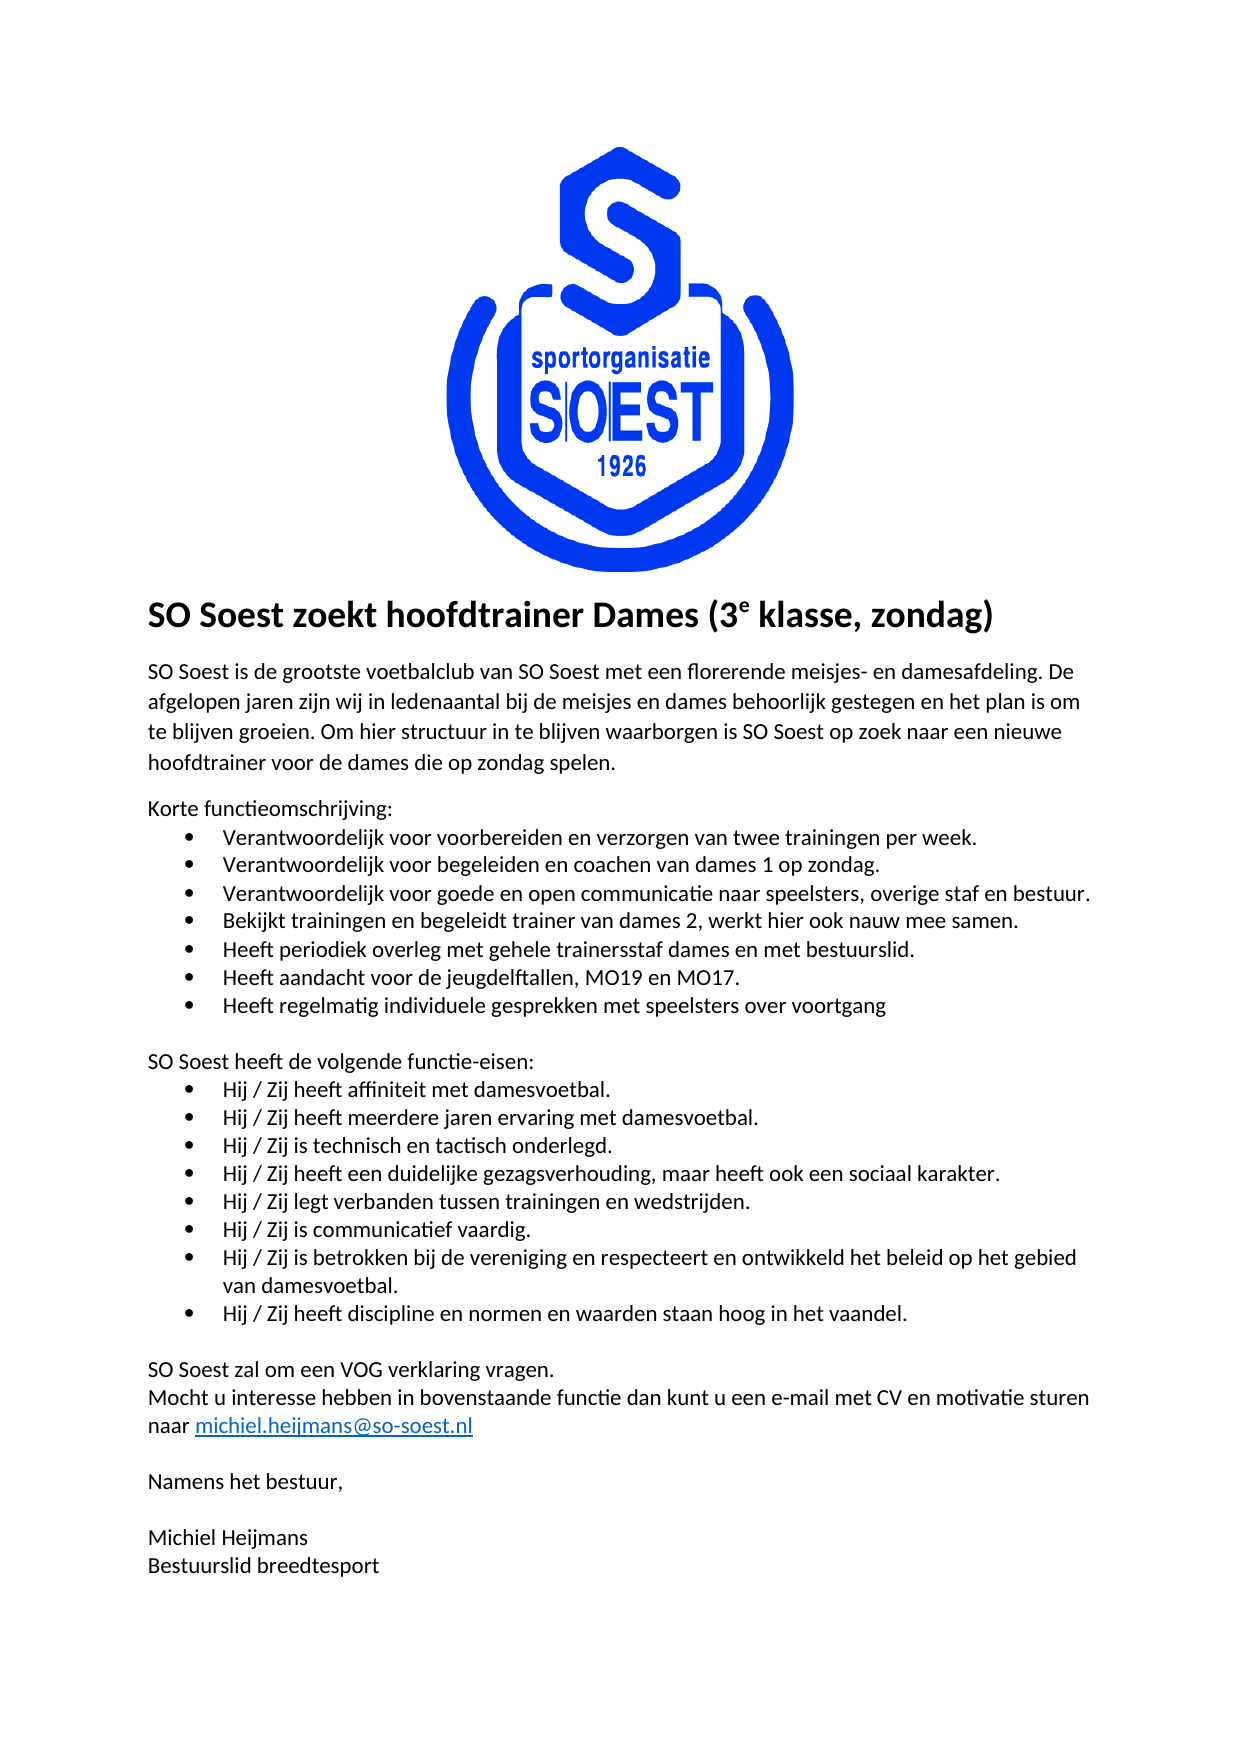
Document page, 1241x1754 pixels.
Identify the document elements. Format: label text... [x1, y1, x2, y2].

text Bestuurslid breedtesport [148, 1551, 1093, 1579]
list Hij / Zij heeft affiniteit met damesvoetbal. [185, 1075, 1093, 1103]
list Hij / Zij heeft meerdere jaren ervaring met damesvoetbal. [185, 1103, 1093, 1131]
list Hij / Zij heeft een duidelijke gezagsverhouding, maar heeft ook een sociaal karakter. [185, 1159, 1093, 1187]
list Heeft aandacht voor de jeugdelftallen, MO19 en MO17. [185, 963, 1093, 991]
list Hij / Zij legt verbanden tussen trainingen en wedstrijden. [185, 1187, 1093, 1215]
text SO Soest zoekt hoofdtrainer Dames (3e klasse, zondag) [148, 591, 1093, 637]
text Namens het bestuur, [148, 1467, 1093, 1495]
list Hij / Zij is technisch en tactisch onderlegd. [185, 1131, 1093, 1159]
list Hij / Zij is communicatief vaardig. [185, 1215, 1093, 1243]
list Heeft regelmatig individuele gesprekken met speelsters over voortgang [185, 991, 1093, 1019]
text SO Soest zal om een VOG verklaring vragen. [148, 1355, 1093, 1383]
picture [446, 147, 794, 572]
text SO Soest is de grootste voetbalclub van SO Soest met een florerende meisjes- en damesafdeling. De afgelopen jaren zijn wij in ledenaantal bij de meisjes en dames behoorlijk gestegen en het plan is om te blijven groeien. Om hier structuur in te blijven waarborgen is SO Soest op zoek naar een nieuwe hoofdtrainer voor de dames die op zondag spelen. [148, 657, 1093, 776]
list Verantwoordelijk voor goede en open communicatie naar speelsters, overige staf en bestuur. [185, 879, 1093, 907]
text SO Soest heeft de volgende functie-eisen: [148, 1047, 1093, 1075]
list Verantwoordelijk voor begeleiden en coachen van dames 1 op zondag. [185, 851, 1093, 879]
text Korte functieomschrijving: [148, 794, 1093, 823]
list Hij / Zij heeft discipline en normen en waarden staan hoog in het vaandel. [185, 1299, 1093, 1327]
list Bekijkt trainingen en begeleidt trainer van dames 2, werkt hier ook nauw mee samen. [185, 907, 1093, 935]
text Mocht u interesse hebben in bovenstaande functie dan kunt u een e-mail met CV en motivatie sturen naar michiel.heijmans@so-soest.nl [148, 1383, 1093, 1439]
list Heeft periodiek overleg met gehele trainersstaf dames en met bestuurslid. [185, 935, 1093, 963]
list Verantwoordelijk voor voorbereiden en verzorgen van twee trainingen per week. [185, 823, 1093, 851]
text Michiel Heijmans [148, 1523, 1093, 1551]
list Hij / Zij is betrokken bij de vereniging en respecteert en ontwikkeld het beleid op het gebied van damesvoetbal. [185, 1243, 1093, 1299]
